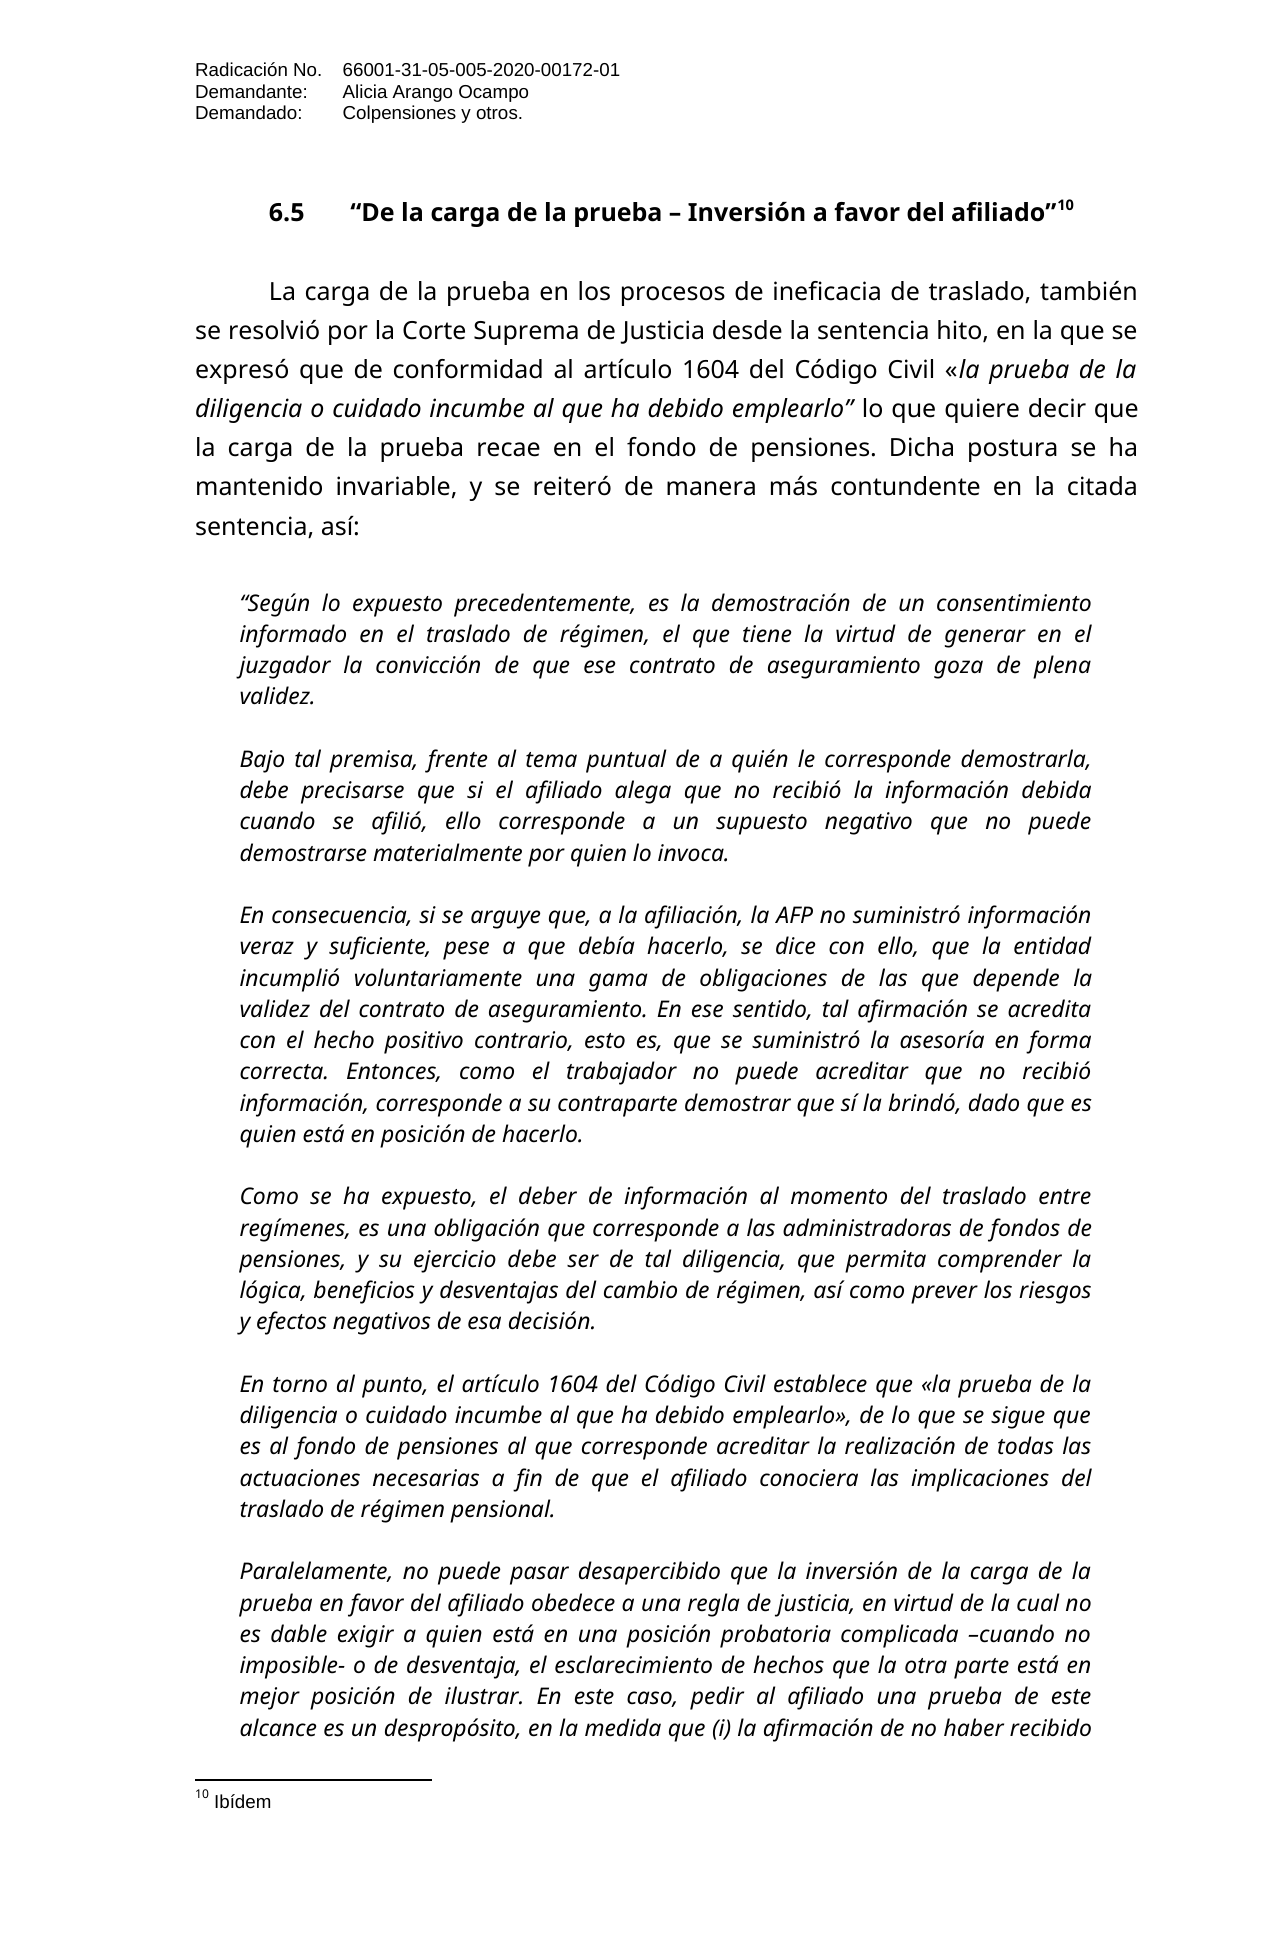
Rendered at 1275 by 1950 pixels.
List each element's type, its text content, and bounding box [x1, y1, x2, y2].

text La carga de la prueba en los procesos de ineficacia de traslado, también se resolvió por la Corte Suprema de Justicia desde la sentencia hito, en la que se expresó que de conformidad al artículo 1604 del Código Civil «la prueba de la diligencia o cuidado incumbe al que ha debido emplearlo” lo que quiere decir que la carga de la prueba recae en el fondo de pensiones. Dicha postura se ha mantenido invariable, y se reiteró de manera más contundente en la citada sentencia, así: [195, 273, 1139, 542]
text En consecuencia, si se arguye que, a la afiliación, la AFP no suministró información veraz y suficiente, pese a que debía hacerlo, se dice con ello, que la entidad incumplió voluntariamente una gama de obligaciones de las que depende la validez del contrato de aseguramiento. En ese sentido, tal afirmación se acredita con el hecho positivo contrario, esto es, que se suministró la asesoría en forma correcta. Entonces, como el trabajador no puede acreditar que no recibió información, corresponde a su contraparte demostrar que sí la brindó, dado que es quien está en posición de hacerlo. [239, 899, 1095, 1149]
text En torno al punto, el artículo 1604 del Código Civil establece que «la prueba de la diligencia o cuidado incumbe al que ha debido emplearlo», de lo que se sigue que es al fondo de pensiones al que corresponde acreditar la realización de todas las actuaciones necesarias a fin de que el afiliado conociera las implicaciones del traslado de régimen pensional. [239, 1368, 1095, 1524]
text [239, 1555, 1095, 1743]
text “Según lo expuesto precedentemente, es la demostración de un consentimiento informado en el traslado de régimen, el que tiene la virtud de generar en el juzgador la convicción de que ese contrato de aseguramiento goza de plena validez. [239, 587, 1095, 712]
text Bajo tal premisa, frente al tema puntual de a quién le corresponde demostrarla, debe precisarse que si el afiliado alega que no recibió la información debida cuando se afilió, ello corresponde a un supuesto negativo que no puede demostrarse materialmente por quien lo invoca. [239, 743, 1095, 868]
text Como se ha expuesto, el deber de información al momento del traslado entre regímenes, es una obligación que corresponde a las administradoras de fondos de pensiones, y su ejercicio debe ser de tal diligencia, que permita comprender la lógica, beneficios y desventajas del cambio de régimen, así como prever los riesgos y efectos negativos de esa decisión. [239, 1180, 1095, 1337]
list “De la carga de la prueba – Inversión a favor del afiliado” [269, 195, 1139, 229]
